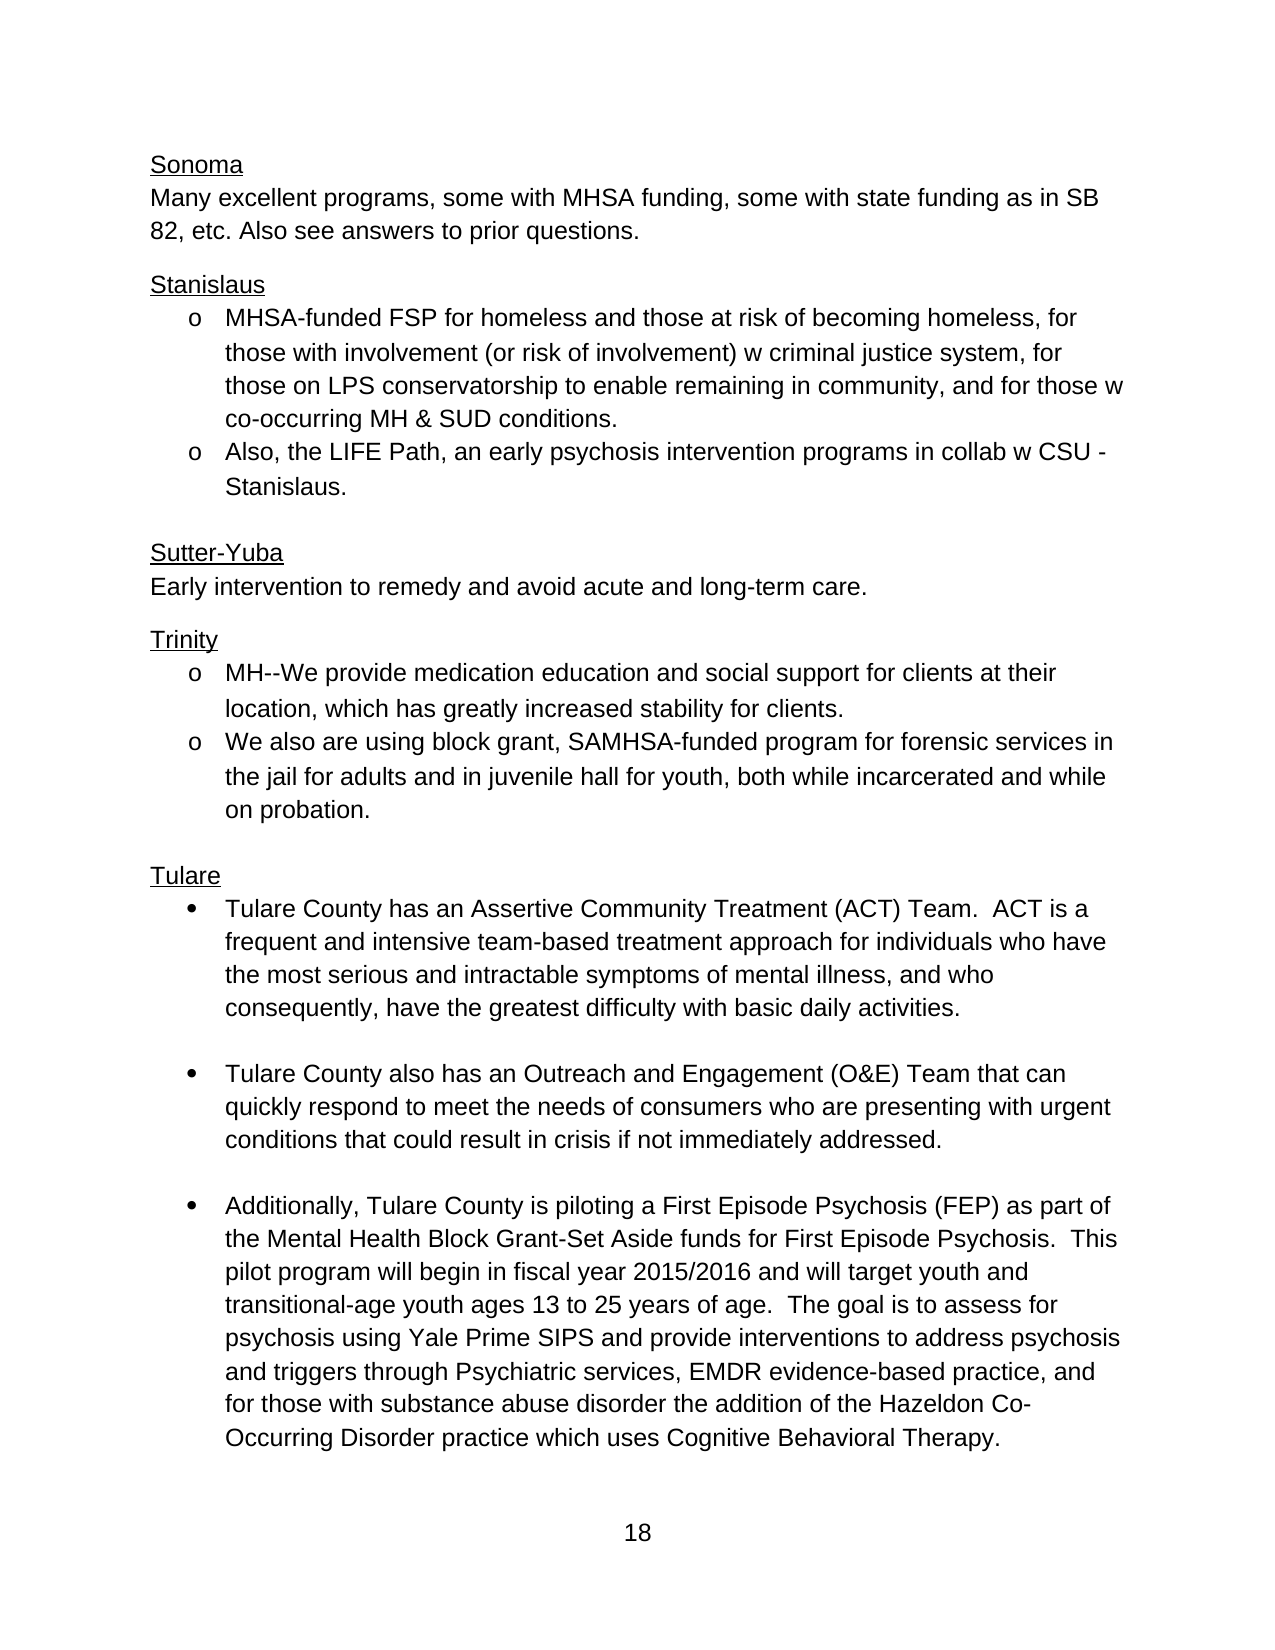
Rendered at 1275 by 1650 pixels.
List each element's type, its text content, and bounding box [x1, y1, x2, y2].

text Many excellent programs, some with MHSA funding, some with state funding as in SB 82, etc. Also see answers to prior questions. [150, 183, 1125, 245]
subtitle Trinity [150, 625, 1125, 654]
list MH--We provide medication education and social support for clients at their location, which has greatly increased stability for clients. [187, 658, 1125, 722]
list We also are using block grant, SAMHSA-funded program for forensic services in the jail for adults and in juvenile hall for youth, both while incarcerated and while on probation. [187, 727, 1125, 823]
list Additionally, Tulare County is piloting a First Episode Psychosis (FEP) as part of the Mental Health Block Grant-Set Aside funds for First Episode Psychosis. This pilot program will begin in fiscal year 2015/2016 and will target youth and transitional-age youth ages 13 to 25 years of age. The goal is to assess for psychosis using Yale Prime SIPS and provide interventions to address psychosis and triggers through Psychiatric services, EMDR evidence-based practice, and for those with substance abuse disorder the addition of the Hazeldon Co-Occurring Disorder practice which uses Cognitive Behavioral Therapy. [187, 1191, 1125, 1451]
list Tulare County also has an Outreach and Engagement (O&E) Team that can quickly respond to meet the needs of consumers who are presenting with urgent conditions that could result in crisis if not immediately addressed. [187, 1059, 1125, 1154]
subtitle Tulare [150, 861, 1125, 889]
subtitle Stanislaus [150, 270, 1125, 299]
subtitle Sutter-Yuba [150, 538, 1125, 567]
subtitle Sonoma [150, 150, 1125, 179]
list MHSA-funded FSP for homeless and those at risk of becoming homeless, for those with involvement (or risk of involvement) w criminal justice system, for those on LPS conservatorship to enable remaining in community, and for those w co-occurring MH & SUD conditions. [187, 303, 1125, 433]
text Early intervention to remedy and avoid acute and long-term care. [150, 571, 1125, 600]
list Also, the LIFE Path, an early psychosis intervention programs in collab w CSU -Stanislaus. [187, 437, 1125, 501]
list Tulare County has an Assertive Community Treatment (ACT) Team. ACT is a frequent and intensive team-based treatment approach for individuals who have the most serious and intractable symptoms of mental illness, and who consequently, have the greatest difficulty with basic daily activities. [187, 894, 1125, 1022]
